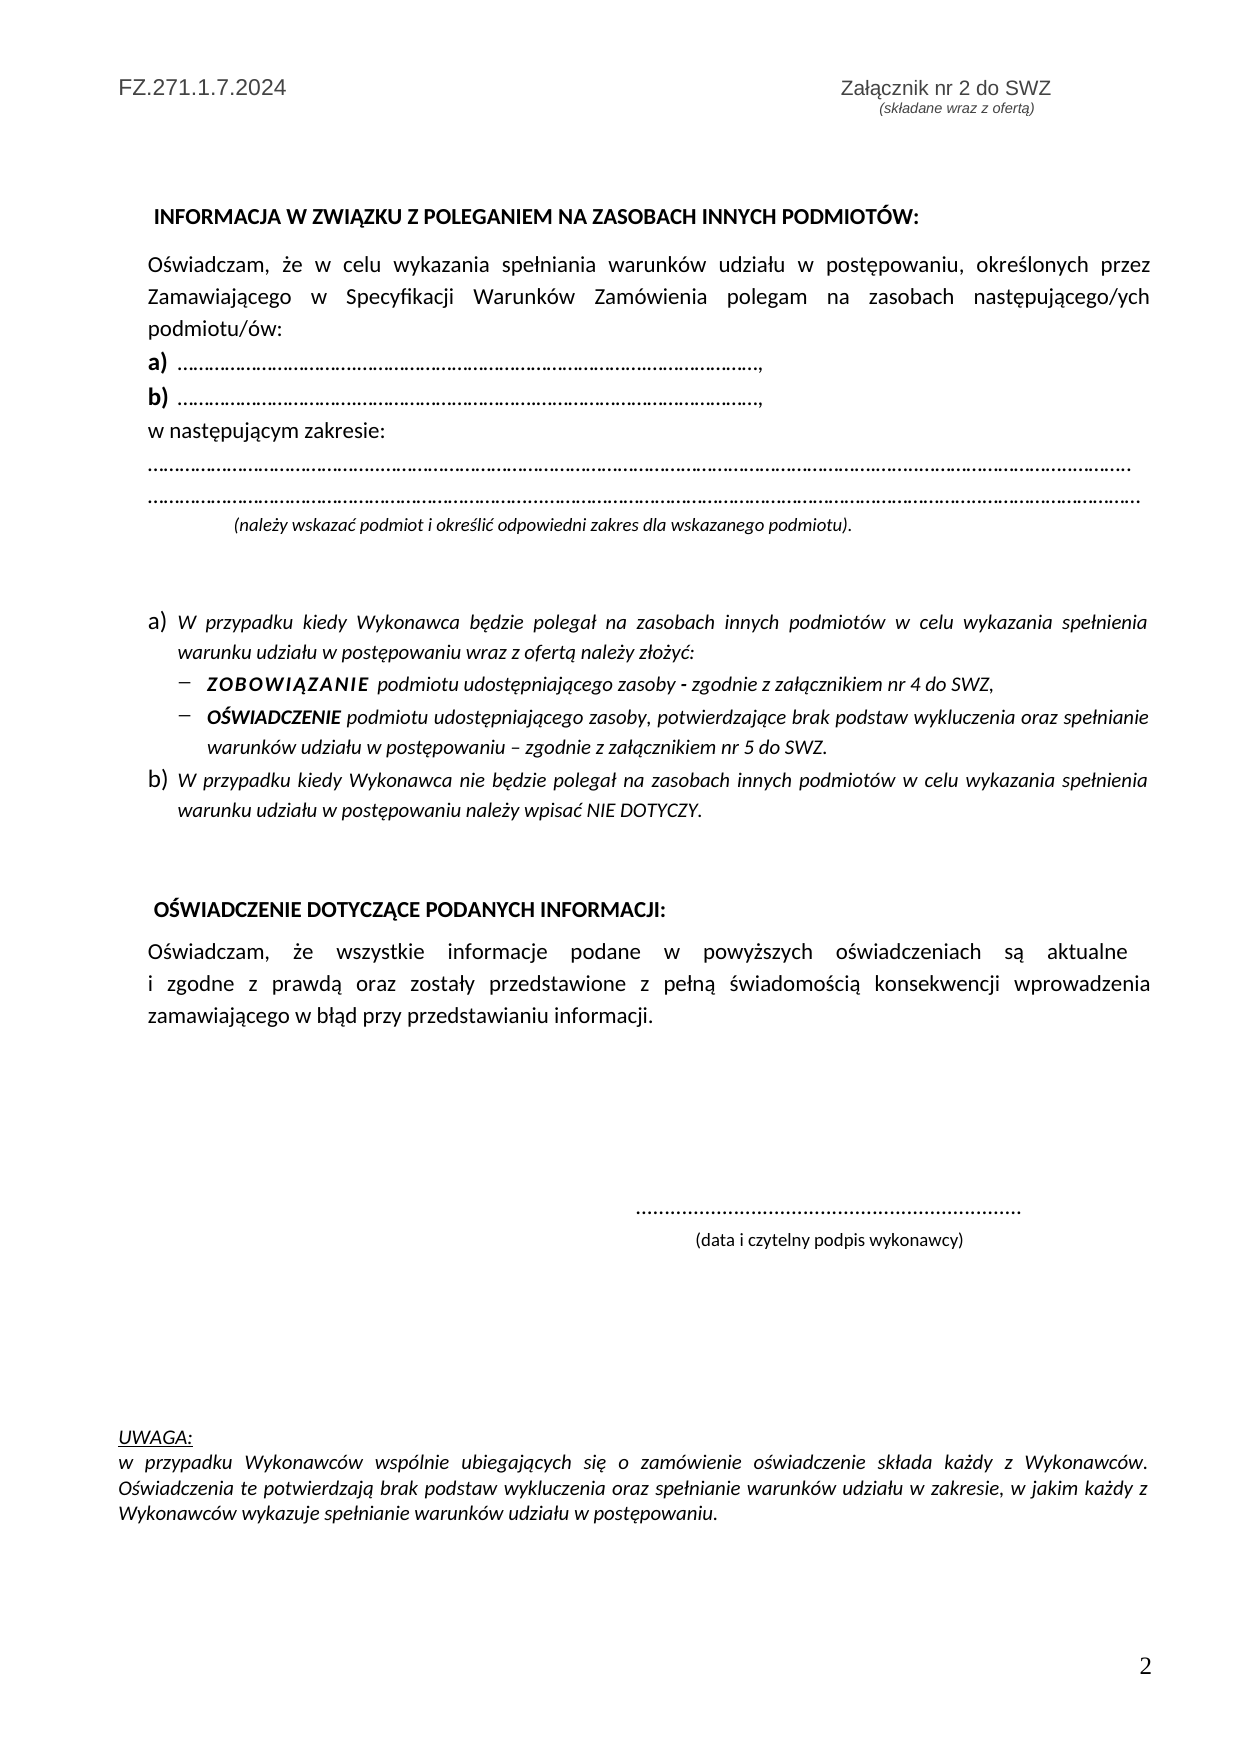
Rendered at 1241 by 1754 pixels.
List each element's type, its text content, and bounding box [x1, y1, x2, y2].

text w przypadku Wykonawców wspólnie ubiegających się o zamówienie oświadczenie składa każdy z Wykonawców. Oświadczenia te potwierdzają brak podstaw wykluczenia oraz spełnianie warunków udziału w zakresie, w jakim każdy z Wykonawców wykazuje spełnianie warunków udziału w postępowaniu. [118, 1449, 1152, 1526]
list W przypadku kiedy Wykonawca będzie polegał na zasobach innych podmiotów w celu wykazania spełnienia warunku udziału w postępowaniu wraz z ofertą należy złożyć: [148, 605, 1152, 665]
list ZOBOWIĄZANIE podmiotu udostępniającego zasoby - zgodnie z załącznikiem nr 4 do SWZ, [177, 668, 1152, 697]
list OŚWIADCZENIE podmiotu udostępniającego zasoby, potwierdzające brak podstaw wykluczenia oraz spełnianie warunków udziału w postępowaniu – zgodnie z załącznikiem nr 5 do SWZ. [177, 701, 1152, 759]
list (należy wskazać podmiot i określić odpowiedni zakres dla wskazanego podmiotu). [229, 513, 1152, 536]
text INFORMACJA W ZWIĄZKU Z POLEGANIEM NA ZASOBACH INNYCH PODMIOTÓW: [153, 202, 1152, 230]
text UWAGA: [118, 1424, 1152, 1449]
list …………………………….…………………………….……………………………………, [148, 382, 1152, 412]
text ……………………………………..………………………………………………………………………………….……..………………………..……….. [148, 449, 1152, 477]
list W przypadku kiedy Wykonawca nie będzie polegał na zasobach innych podmiotów w celu wykazania spełnienia warunku udziału w postępowaniu należy wpisać NIE DOTYCZY. [148, 763, 1152, 823]
list …………………………….……………………………………………….…………………, [148, 347, 1152, 377]
list ................................................................... (data i czytelny podpis wykonawcy) [635, 1192, 1152, 1252]
text w następującym zakresie: [148, 417, 1152, 444]
text OŚWIADCZENIE DOTYCZĄCE PODANYCH INFORMACJI: [153, 895, 1152, 923]
list Oświadczam, że w celu wykazania spełniania warunków udziału w postępowaniu, określonych przez Zamawiającego w Specyfikacji Warunków Zamówienia polegam na zasobach następującego/ych podmiotu/ów: [148, 250, 1152, 342]
list ………………………………………………………………...………………………………………………………………………..………………………… [148, 481, 1152, 509]
text Oświadczam, że wszystkie informacje podane w powyższych oświadczeniach są aktualne i zgodne z prawdą oraz zostały przedstawione z pełną świadomością konsekwencji wprowadzenia zamawiającego w błąd przy przedstawianiu informacji. [148, 937, 1152, 1029]
